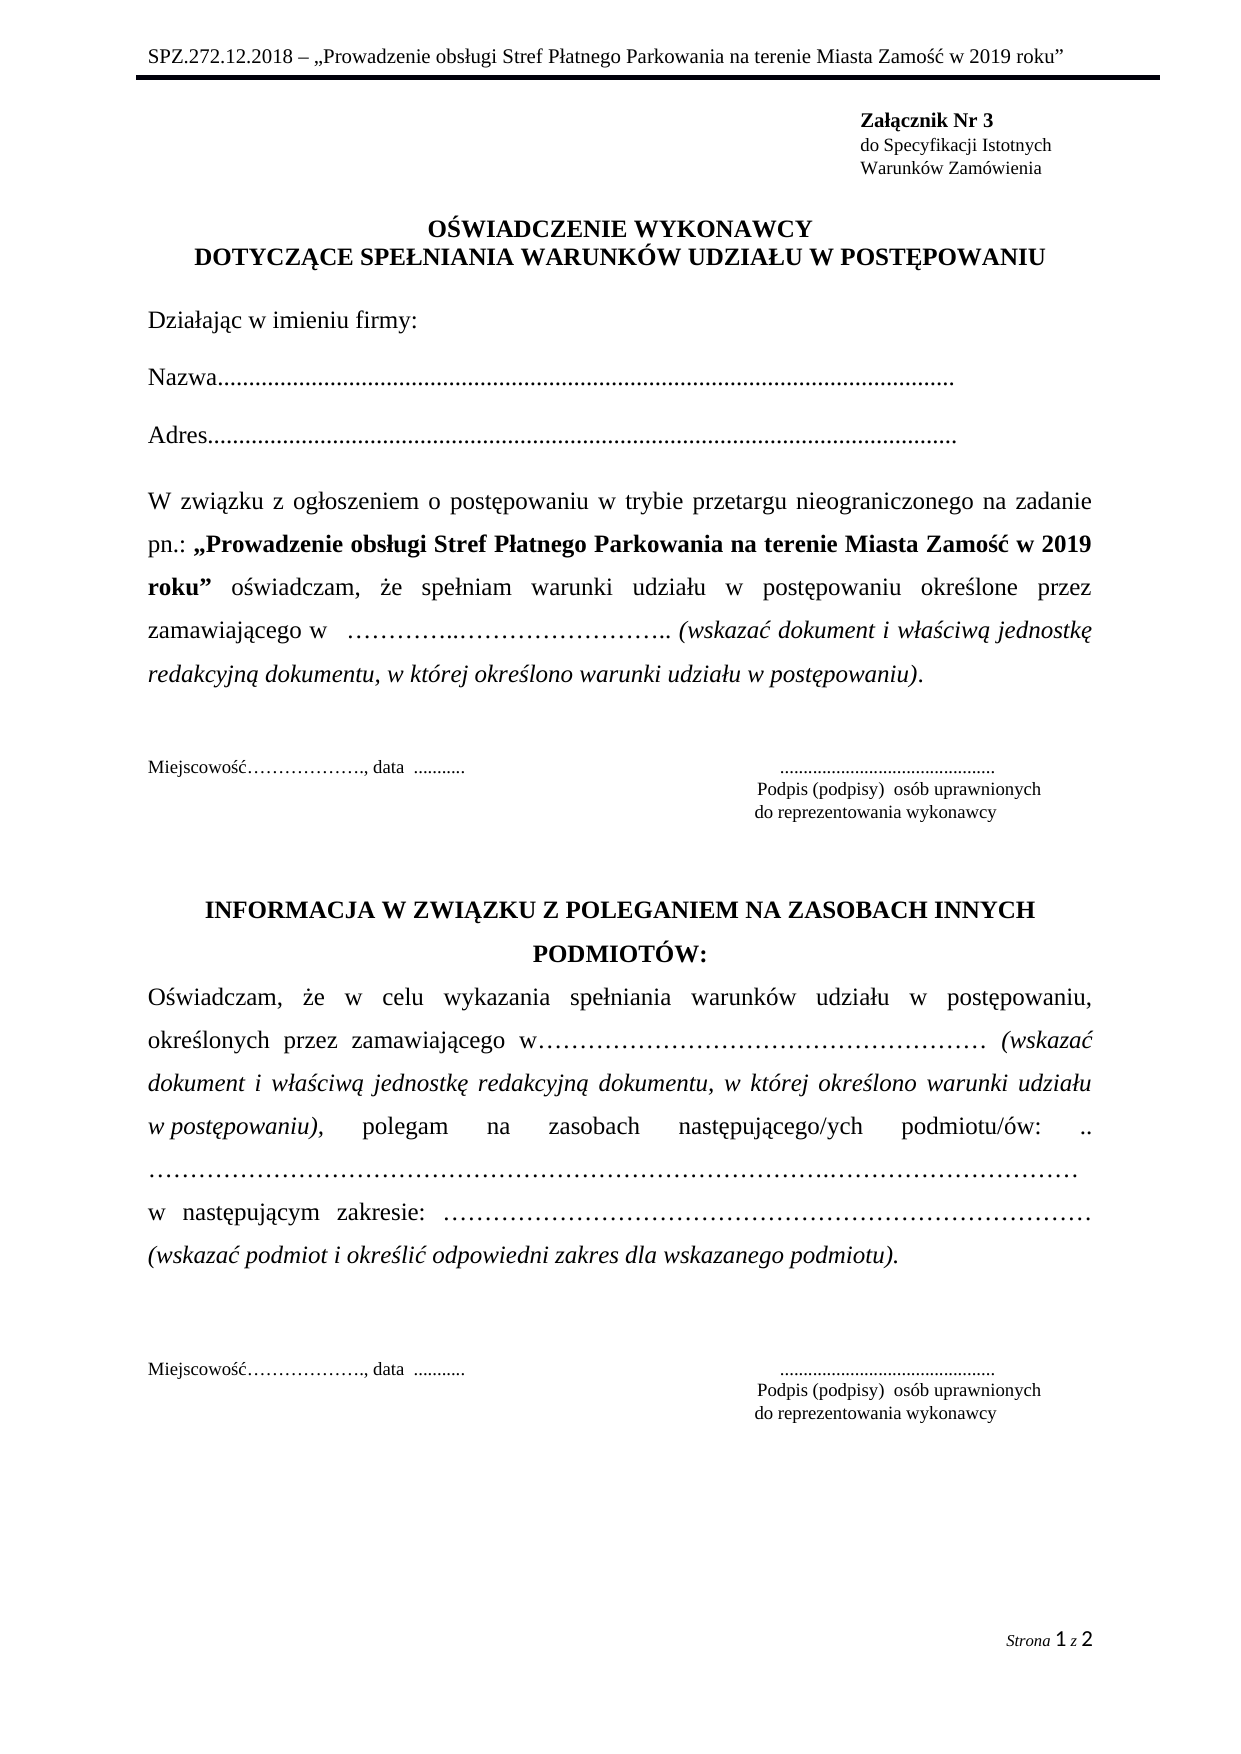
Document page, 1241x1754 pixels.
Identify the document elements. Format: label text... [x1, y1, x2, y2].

text Podpis (podpisy) osób uprawnionych do reprezentowania wykonawcy [148, 1379, 1093, 1424]
text Oświadczam, że w celu wykazania spełniania warunków udziału w postępowaniu, określonych przez zamawiającego w……………………………………………… (wskazać dokument i właściwą jednostkę redakcyjną dokumentu, w której określono warunki udziału w postępowaniu), polegam na zasobach następującego/ych podmiotu/ów: ..……………………………………………………………………….………………………… w następującym zakresie: …………………………………………………………………… (wskazać podmiot i określić odpowiedni zakres dla wskazanego podmiotu). [148, 982, 1093, 1269]
text INFORMACJA W ZWIĄZKU Z POLEGANIEM NA ZASOBACH INNYCH PODMIOTÓW: [148, 896, 1093, 967]
text Nazwa...................................................................................................................... [148, 362, 1093, 391]
text DOTYCZĄCE SPEŁNIANIA WARUNKÓW UDZIAŁU W POSTĘPOWANIU [148, 242, 1093, 271]
text Miejscowość………………., data ........... .............................................. [148, 1357, 1093, 1379]
text do Specyfikacji Istotnych Warunków Zamówienia [860, 134, 1093, 178]
text Podpis (podpisy) osób uprawnionych do reprezentowania wykonawcy [148, 778, 1093, 823]
text Adres........................................................................................................................ [148, 420, 1093, 448]
text OŚWIADCZENIE WYKONAWCY [148, 214, 1093, 242]
text W związku z ogłoszeniem o postępowaniu w trybie przetargu nieograniczonego na zadanie pn.: „Prowadzenie obsługi Stref Płatnego Parkowania na terenie Miasta Zamość w 2019 roku” oświadczam, że spełniam warunki udziału w postępowaniu określone przez zamawiającego w …………..…………………….. (wskazać dokument i właściwą jednostkę redakcyjną dokumentu, w której określono warunki udziału w postępowaniu). [148, 486, 1093, 687]
text Miejscowość………………., data ........... .............................................. [148, 756, 1093, 778]
text Działając w imieniu firmy: [148, 305, 1093, 333]
text Załącznik Nr 3 [860, 108, 1093, 132]
